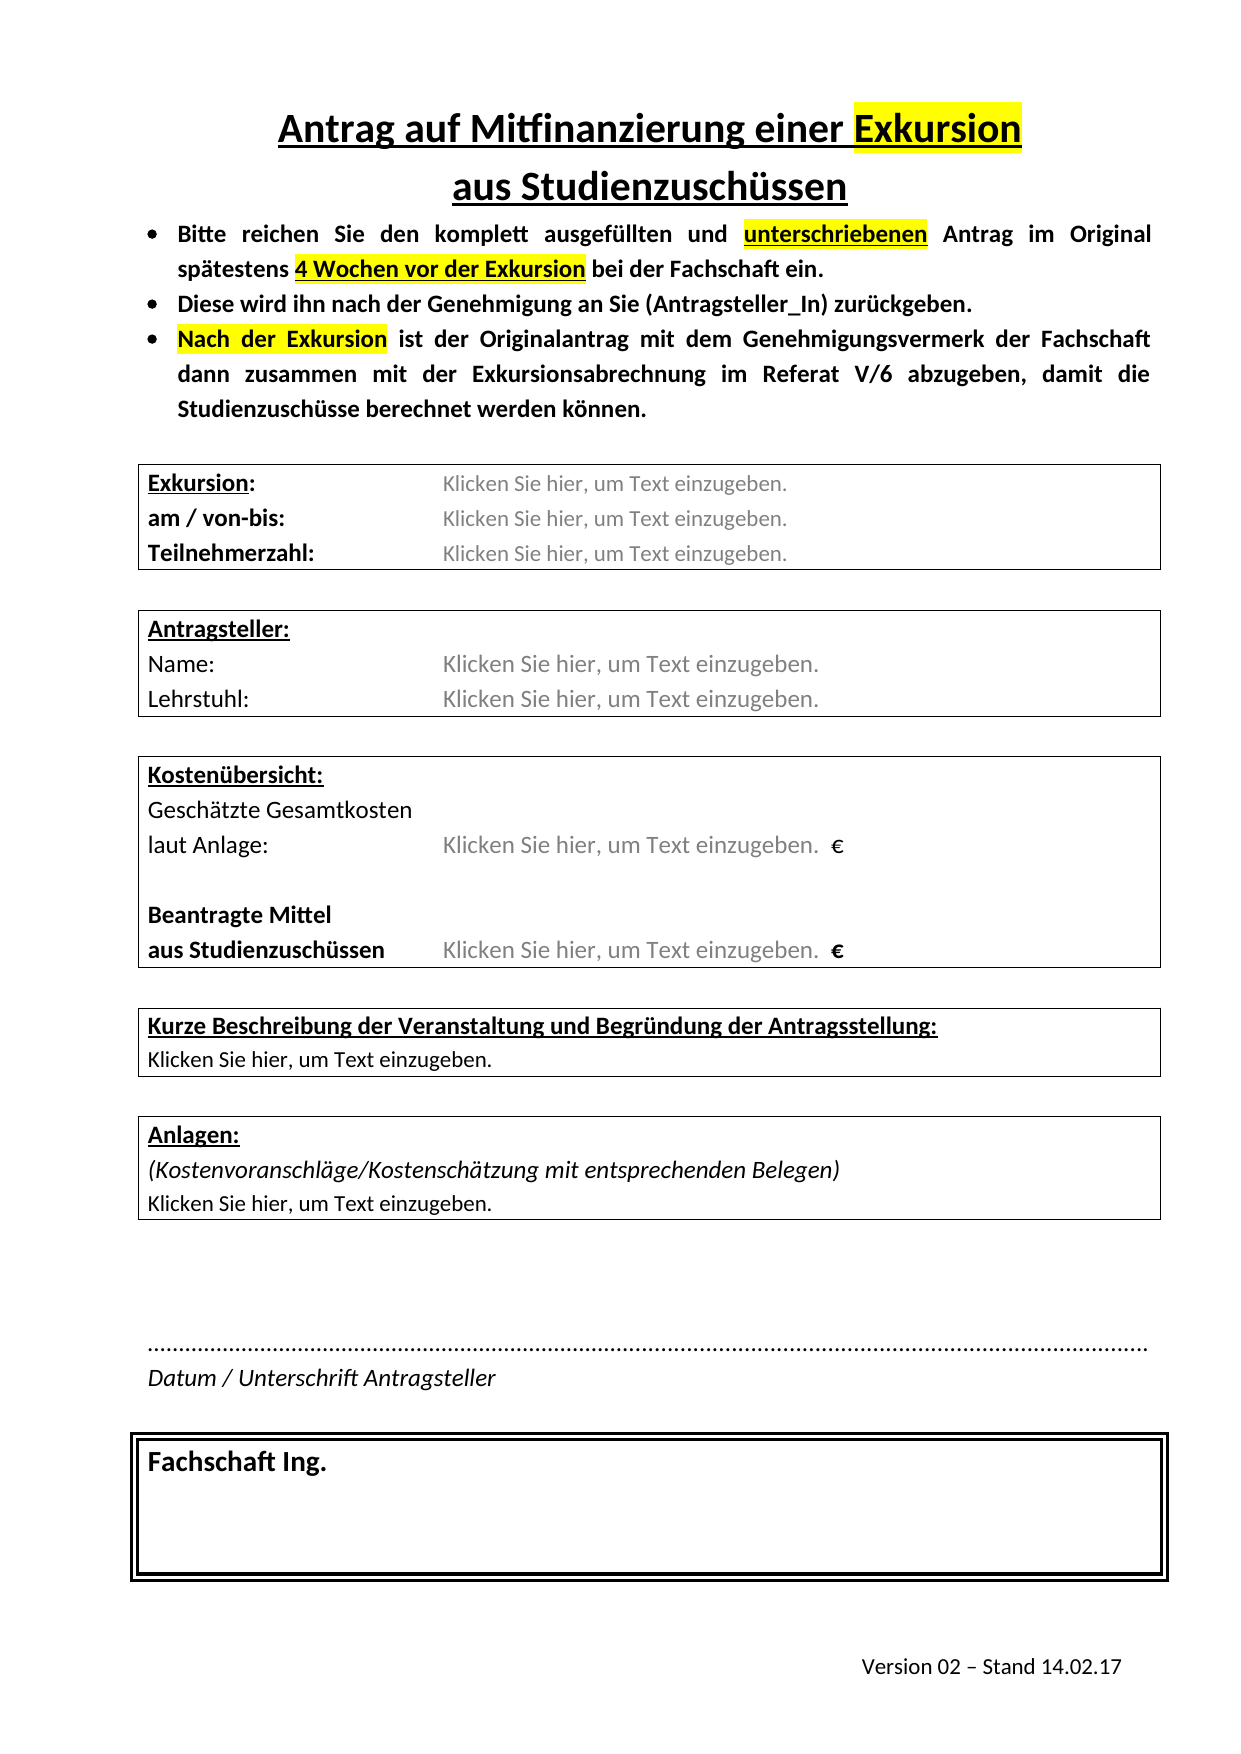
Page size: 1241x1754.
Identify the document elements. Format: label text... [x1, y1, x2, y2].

list Bitte reichen Sie den komplett ausgefüllten und unterschriebenen Antrag im Original spätestens 4 Wochen vor der Exkursion bei der Fachschaft ein. [148, 219, 1152, 284]
text Geschätzte Gesamtkosten [139, 791, 1160, 825]
list Nach der Exkursion ist der Originalantrag mit dem Genehmigungsvermerk der Fachschaft dann zusammen mit der Exkursionsabrechnung im Referat V/6 abzugeben, damit die Studienzuschüsse berechnet werden können. [148, 324, 1152, 424]
text laut Anlage: € [139, 826, 1160, 860]
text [133, 1435, 1166, 1579]
text Exkursion: [139, 465, 1160, 497]
text Teilnehmerzahl: [139, 534, 1160, 569]
text (Kostenvoranschläge/Kostenschätzung mit entsprechenden Belegen) [139, 1151, 1160, 1184]
text Name: [139, 645, 1160, 678]
text Datum / Unterschrift Antragsteller [148, 1362, 1152, 1392]
text Anlagen: [139, 1117, 1160, 1149]
text Antragsteller: [139, 611, 1160, 643]
text Kurze Beschreibung der Veranstaltung und Begründung der Antragsstellung: [139, 1009, 1160, 1041]
text aus Studienzuschüssen € [139, 931, 1160, 967]
text Beantragte Mittel [139, 896, 1160, 930]
text Antrag auf Mitfinanzierung einer Exkursion aus Studienzuschüssen [148, 102, 1152, 211]
text am / von-bis: [139, 499, 1160, 532]
text Kostenübersicht: [139, 757, 1160, 790]
list Diese wird ihn nach der Genehmigung an Sie (Antragsteller_In) zurückgeben. [148, 289, 1152, 319]
text Lehrstuhl: [139, 680, 1160, 716]
